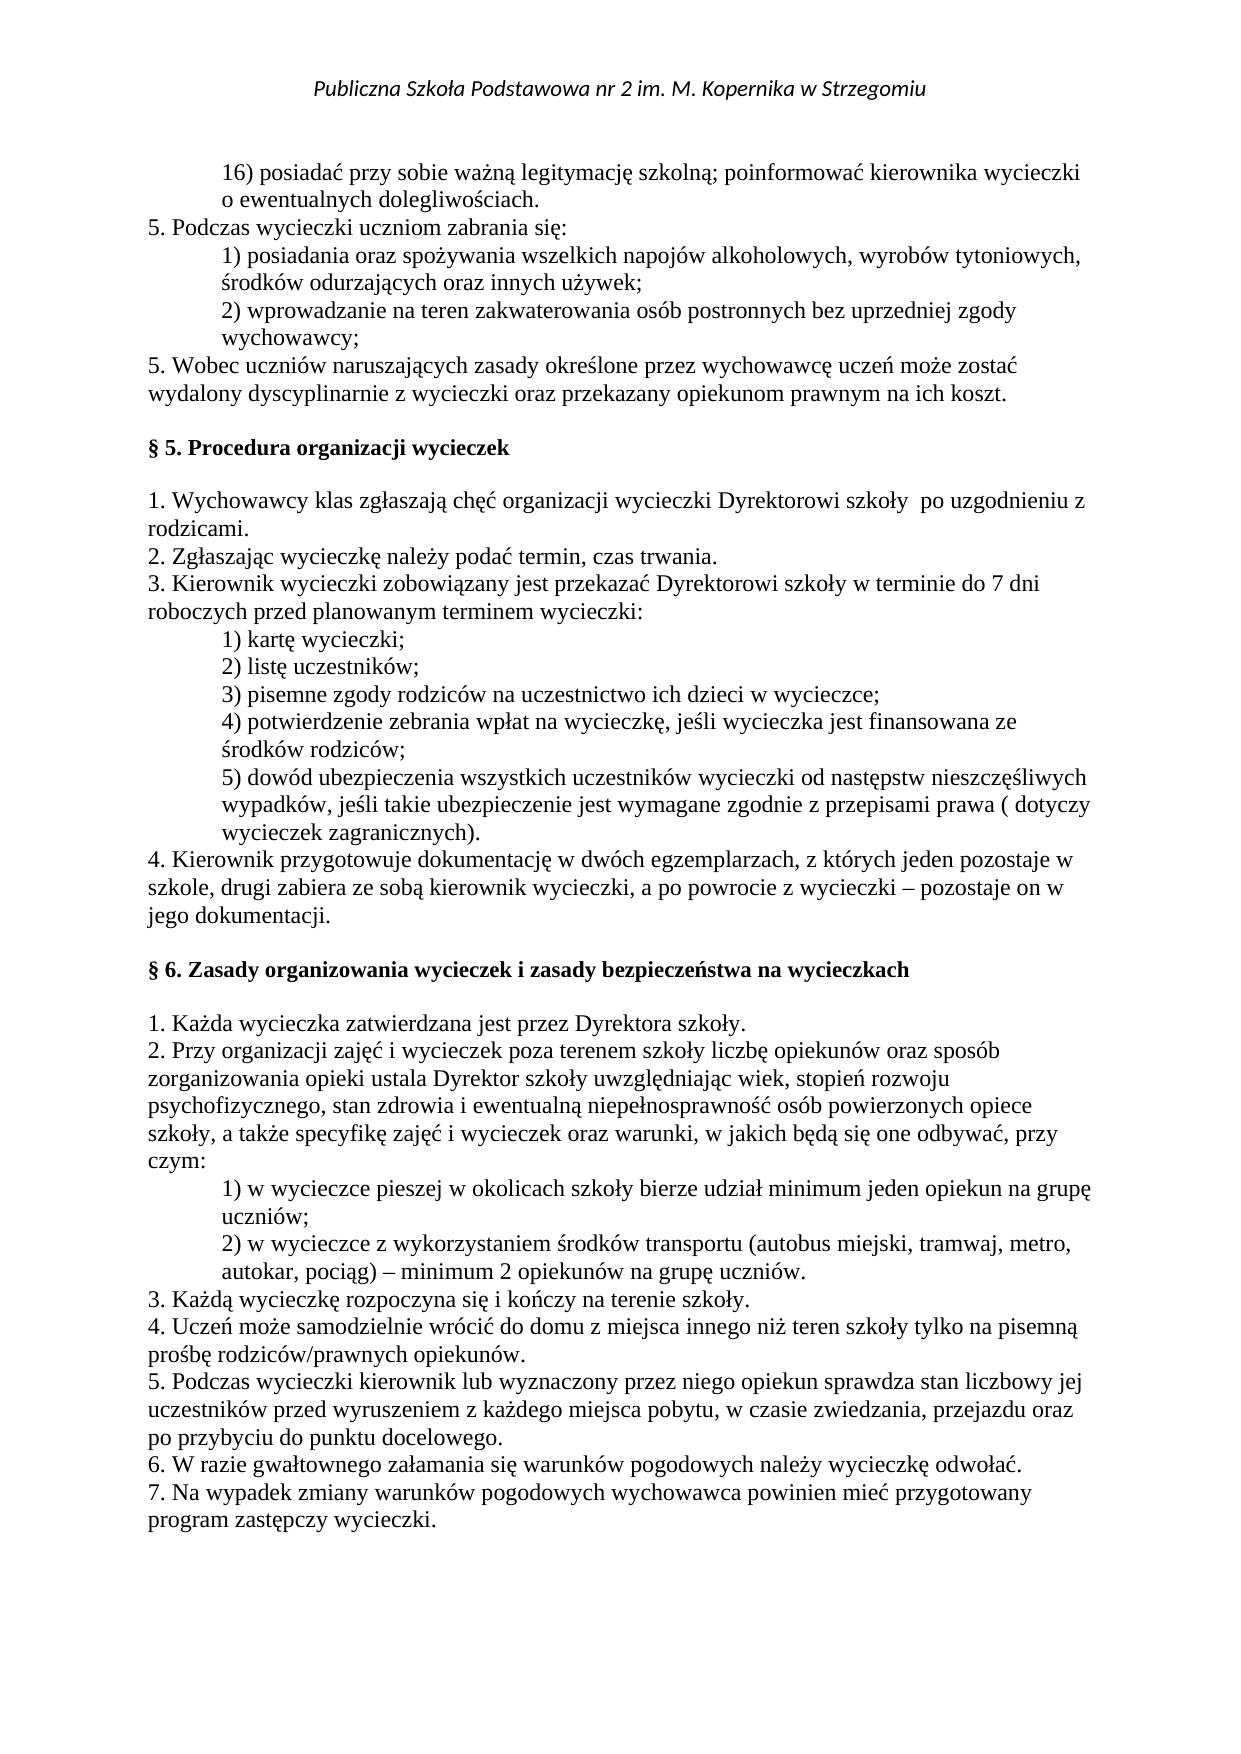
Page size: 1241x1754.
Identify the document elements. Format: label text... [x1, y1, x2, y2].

text 5. Podczas wycieczki uczniom zabrania się: [148, 213, 1093, 241]
text 2. Przy organizacji zajęć i wycieczek poza terenem szkoły liczbę opiekunów oraz sposób zorganizowania opieki ustala Dyrektor szkoły uwzględniając wiek, stopień rozwoju psychofizycznego, stan zdrowia i ewentualną niepełnosprawność osób powierzonych opiece szkoły, a także specyfikę zajęć i wycieczek oraz warunki, w jakich będą się one odbywać, przy czym: [148, 1036, 1093, 1174]
text 1) posiadania oraz spożywania wszelkich napojów alkoholowych, wyrobów tytoniowych, środków odurzających oraz innych używek; [221, 241, 1093, 296]
text 3. Kierownik wycieczki zobowiązany jest przekazać Dyrektorowi szkoły w terminie do 7 dni roboczych przed planowanym terminem wycieczki: [148, 569, 1093, 624]
text 5. Wobec uczniów naruszających zasady określone przez wychowawcę uczeń może zostać wydalony dyscyplinarnie z wycieczki oraz przekazany opiekunom prawnym na ich koszt. [148, 351, 1093, 406]
text 1. Wychowawcy klas zgłaszają chęć organizacji wycieczki Dyrektorowi szkoły po uzgodnieniu z rodzicami. [148, 487, 1093, 542]
text 5. Podczas wycieczki kierownik lub wyznaczony przez niego opiekun sprawdza stan liczbowy jej uczestników przed wyruszeniem z każdego miejsca pobytu, w czasie zwiedzania, przejazdu oraz po przybyciu do punktu docelowego. [148, 1367, 1093, 1450]
text 4. Kierownik przygotowuje dokumentację w dwóch egzemplarzach, z których jeden pozostaje w szkole, drugi zabiera ze sobą kierownik wycieczki, a po powrocie z wycieczki – pozostaje on w jego dokumentacji. [148, 845, 1093, 928]
text 3) pisemne zgody rodziców na uczestnictwo ich dzieci w wycieczce; [148, 680, 1093, 707]
text 6. W razie gwałtownego załamania się warunków pogodowych należy wycieczkę odwołać. [148, 1450, 1093, 1478]
text 2) w wycieczce z wykorzystaniem środków transportu (autobus miejski, tramwaj, metro, autokar, pociąg) – minimum 2 opiekunów na grupę uczniów. [221, 1229, 1093, 1284]
text 2) listę uczestników; [148, 652, 1093, 680]
text § 6. Zasady organizowania wycieczek i zasady bezpieczeństwa na wycieczkach [148, 956, 1093, 982]
text 16) posiadać przy sobie ważną legitymację szkolną; poinformować kierownika wycieczki o ewentualnych dolegliwościach. [221, 158, 1093, 213]
text 7. Na wypadek zmiany warunków pogodowych wychowawca powinien mieć przygotowany program zastępczy wycieczki. [148, 1478, 1093, 1533]
text 4) potwierdzenie zebrania wpłat na wycieczkę, jeśli wycieczka jest finansowana ze środków rodziców; [221, 707, 1093, 763]
text 4. Uczeń może samodzielnie wrócić do domu z miejsca innego niż teren szkoły tylko na pisemną prośbę rodziców/prawnych opiekunów. [148, 1312, 1093, 1367]
text 5) dowód ubezpieczenia wszystkich uczestników wycieczki od następstw nieszczęśliwych wypadków, jeśli takie ubezpieczenie jest wymagane zgodnie z przepisami prawa ( dotyczy wycieczek zagranicznych). [221, 763, 1093, 845]
text § 5. Procedura organizacji wycieczek [148, 434, 1093, 460]
text 1) kartę wycieczki; [148, 624, 1093, 652]
text 3. Każdą wycieczkę rozpoczyna się i kończy na terenie szkoły. [148, 1284, 1093, 1312]
text 1. Każda wycieczka zatwierdzana jest przez Dyrektora szkoły. [148, 1008, 1093, 1036]
text 1) w wycieczce pieszej w okolicach szkoły bierze udział minimum jeden opiekun na grupę uczniów; [221, 1174, 1093, 1229]
text 2) wprowadzanie na teren zakwaterowania osób postronnych bez uprzedniej zgody wychowawcy; [221, 296, 1093, 351]
text 2. Zgłaszając wycieczkę należy podać termin, czas trwania. [148, 542, 1093, 569]
